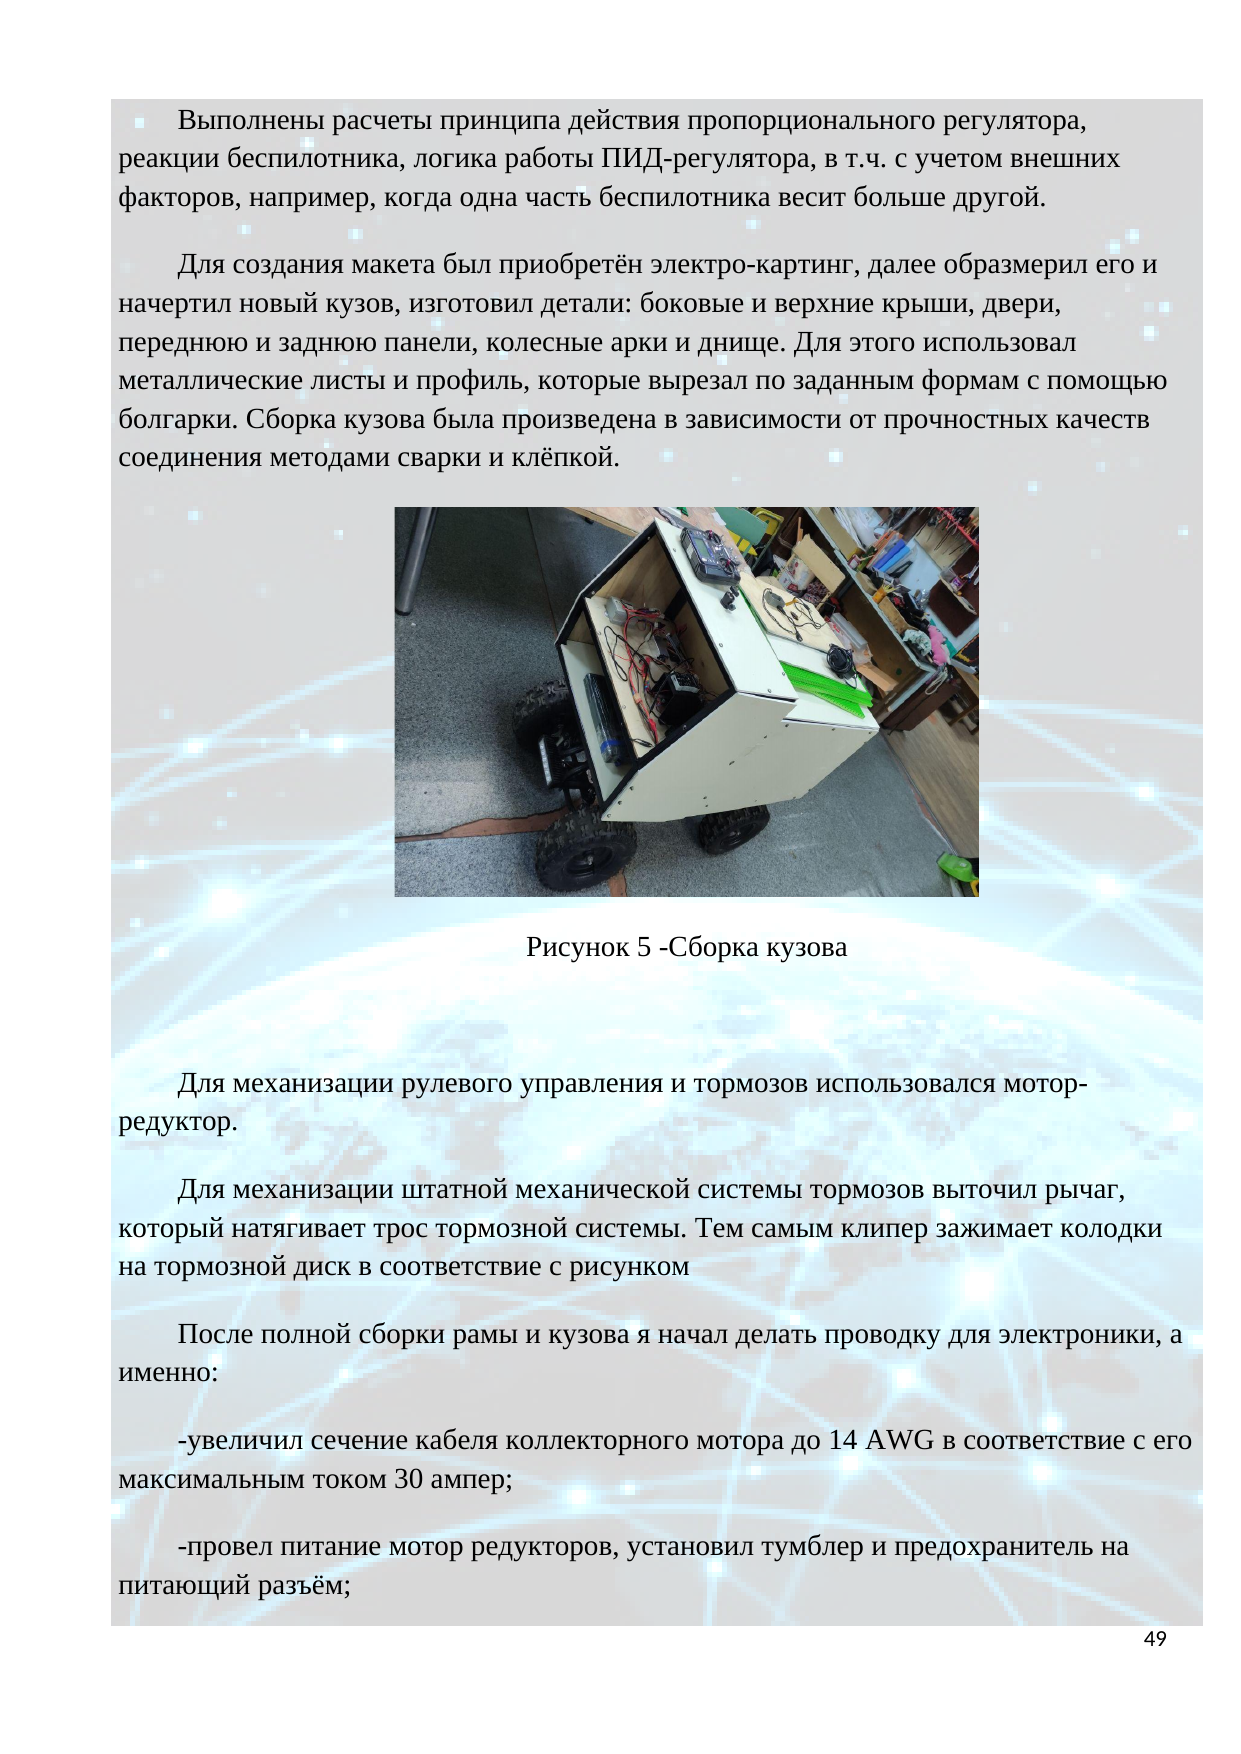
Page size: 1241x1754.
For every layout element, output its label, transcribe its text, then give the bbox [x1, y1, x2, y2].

text -увеличил сечение кабеля коллекторного мотора до 14 AWG в соответствие c его максимальным током 30 ампер; [118, 1422, 1196, 1494]
text -провел питание мотор редукторов, установил тумблер и предохранитель на питающий разъём; [118, 1528, 1196, 1601]
text Для механизации штатной механической системы тормозов выточил рычаг, который натягивает трос тормозной системы. Тем самым клипер зажимает колодки на тормозной диск в соответствие с рисунком [118, 1171, 1196, 1282]
text Для механизации рулевого управления и тормозов использовался мотор-редуктор. [118, 1065, 1196, 1137]
text После полной сборки рамы и кузова я начал делать проводку для электроники, а именно: [118, 1316, 1196, 1388]
text Выполнены расчеты принципа действия пропорционального регулятора, реакции беспилотника, логика работы ПИД-регулятора, в т.ч. с учетом внешних факторов, например, когда одна часть беспилотника весит больше другой. [118, 102, 1196, 212]
picture [394, 507, 979, 897]
text Для создания макета был приобретён электро-картинг, далее образмерил его и начертил новый кузов, изготовил детали: боковые и верхние крыши, двери, переднюю и заднюю панели, колесные арки и днище. Для этого использовал металлические листы и профиль, которые вырезал по заданным формам с помощью болгарки. Сборка кузова была произведена в зависимости от прочностных качеств соединения методами сварки и клёпкой. [118, 247, 1196, 473]
text Рисунок 5 -Сборка кузова [118, 929, 1196, 963]
